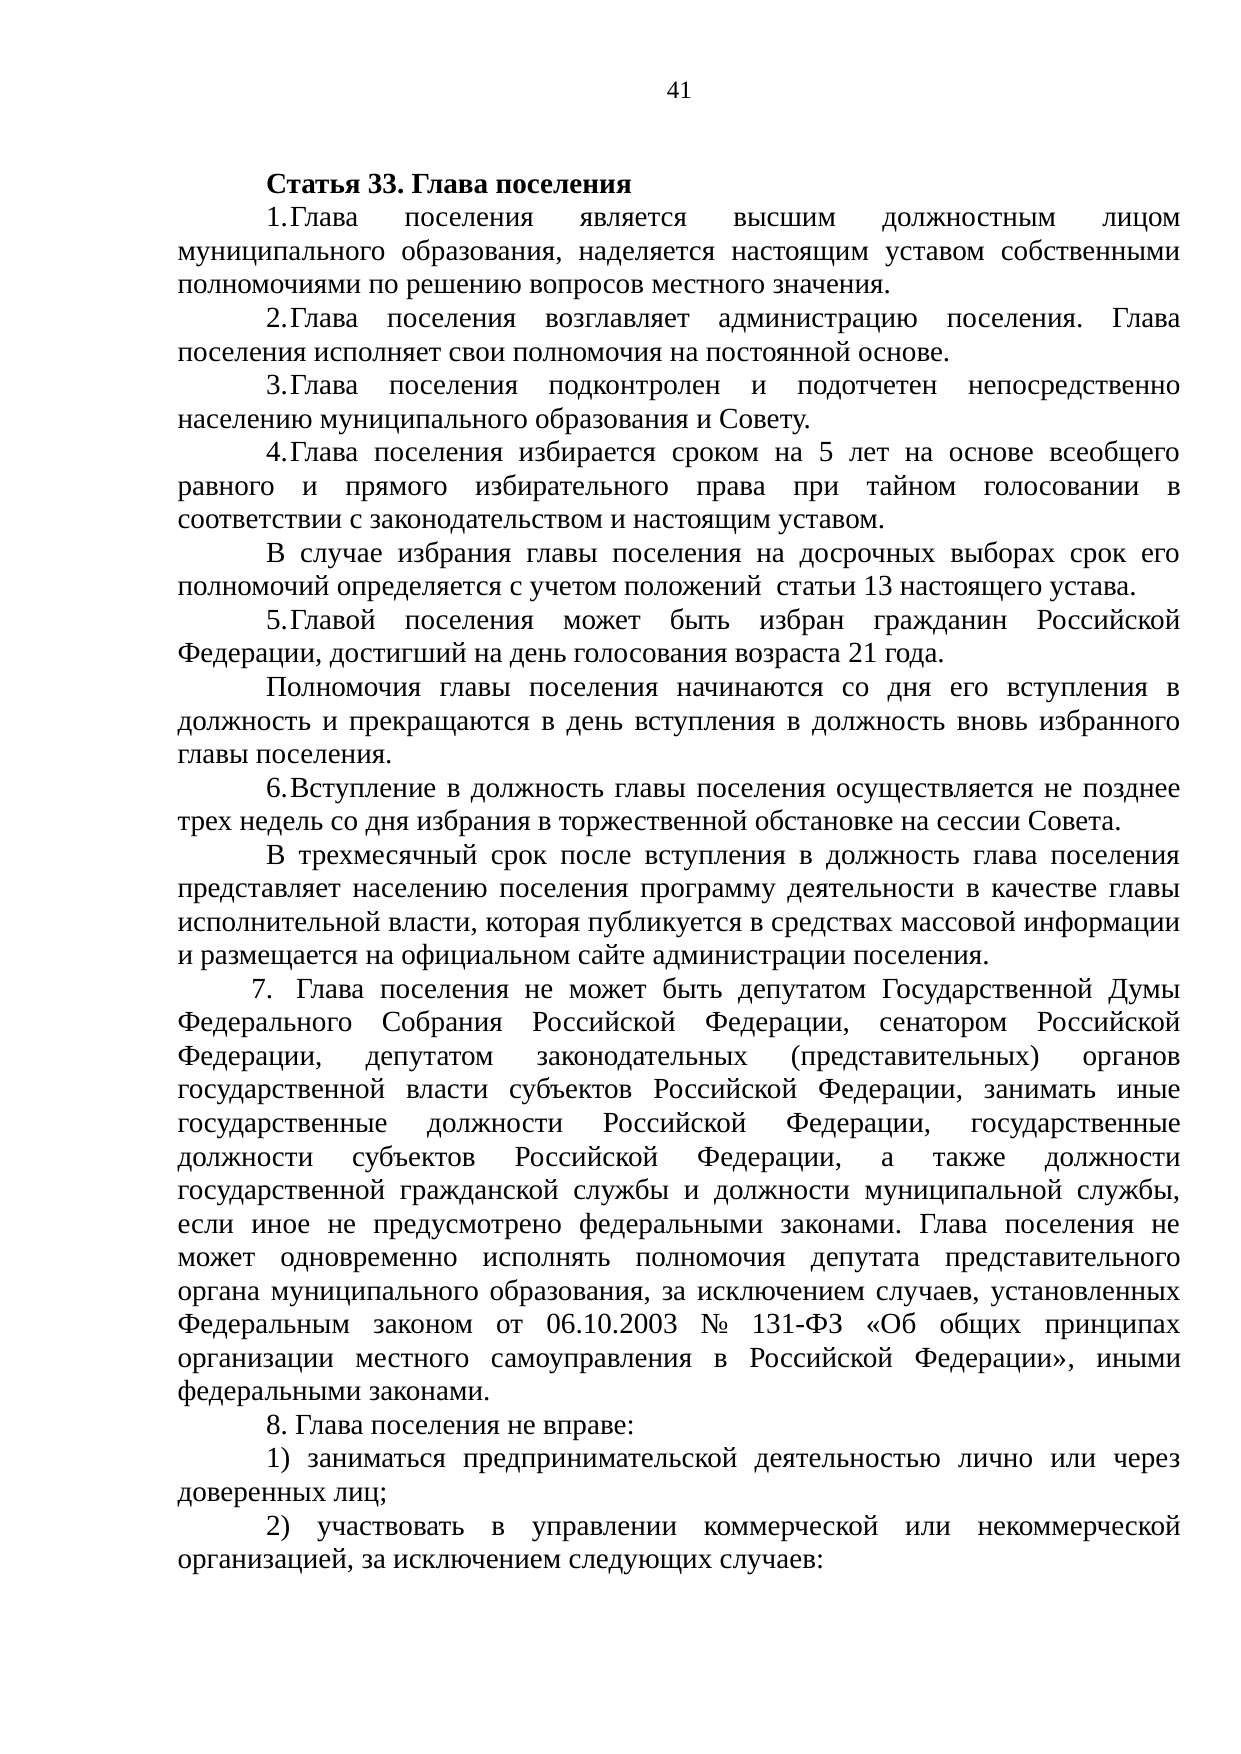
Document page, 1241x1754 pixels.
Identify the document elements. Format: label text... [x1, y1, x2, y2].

text 8. Глава поселения не вправе: [177, 1407, 1181, 1441]
list Глава поселения является высшим должностным лицом муниципального образования, наделяется настоящим уставом собственными полномочиями по решению вопросов местного значения. [177, 199, 1181, 300]
list Глава поселения возглавляет администрацию поселения. Глава поселения исполняет свои полномочия на постоянной основе. [177, 300, 1181, 367]
text 7. Глава поселения не может быть депутатом Государственной Думы Федерального Собрания Российской Федерации, сенатором Российской Федерации, депутатом законодательных (представительных) органов государственной власти субъектов Российской Федерации, занимать иные государственные должности Российской Федерации, государственные должности субъектов Российской Федерации, а также должности государственной гражданской службы и должности муниципальной службы, если иное не предусмотрено федеральными законами. Глава поселения не может одновременно исполнять полномочия депутата представительного органа муниципального образования, за исключением случаев, установленных Федеральным законом от 06.10.2003 № 131-ФЗ «Об общих принципах организации местного самоуправления в Российской Федерации», иными федеральными законами. [177, 971, 1181, 1407]
text 2) участвовать в управлении коммерческой или некоммерческой организацией, за исключением следующих случаев: [177, 1508, 1181, 1575]
list Главой поселения может быть избран гражданин Российской Федерации, достигший на день голосования возраста 21 года. [177, 602, 1181, 669]
text В случае избрания главы поселения на досрочных выборах срок его полномочий определяется с учетом положений статьи 13 настоящего устава. [177, 535, 1181, 602]
text В трехмесячный срок после вступления в должность глава поселения представляет населению поселения программу деятельности в качестве главы исполнительной власти, которая публикуется в средствах массовой информации и размещается на официальном сайте администрации поселения. [177, 837, 1181, 971]
list Глава поселения подконтролен и подотчетен непосредственно населению муниципального образования и Совету. [177, 367, 1181, 434]
list Вступление в должность главы поселения осуществляется не позднее трех недель со дня избрания в торжественной обстановке на сессии Совета. [177, 770, 1181, 837]
text Полномочия главы поселения начинаются со дня его вступления в должность и прекращаются в день вступления в должность вновь избранного главы поселения. [177, 669, 1181, 770]
text 1) заниматься предпринимательской деятельностью лично или через доверенных лиц; [177, 1441, 1181, 1508]
list Глава поселения избирается сроком на 5 лет на основе всеобщего равного и прямого избирательного права при тайном голосовании в соответствии с законодательством и настоящим уставом. [177, 434, 1181, 535]
text Статья 33. Глава поселения [177, 166, 1181, 199]
